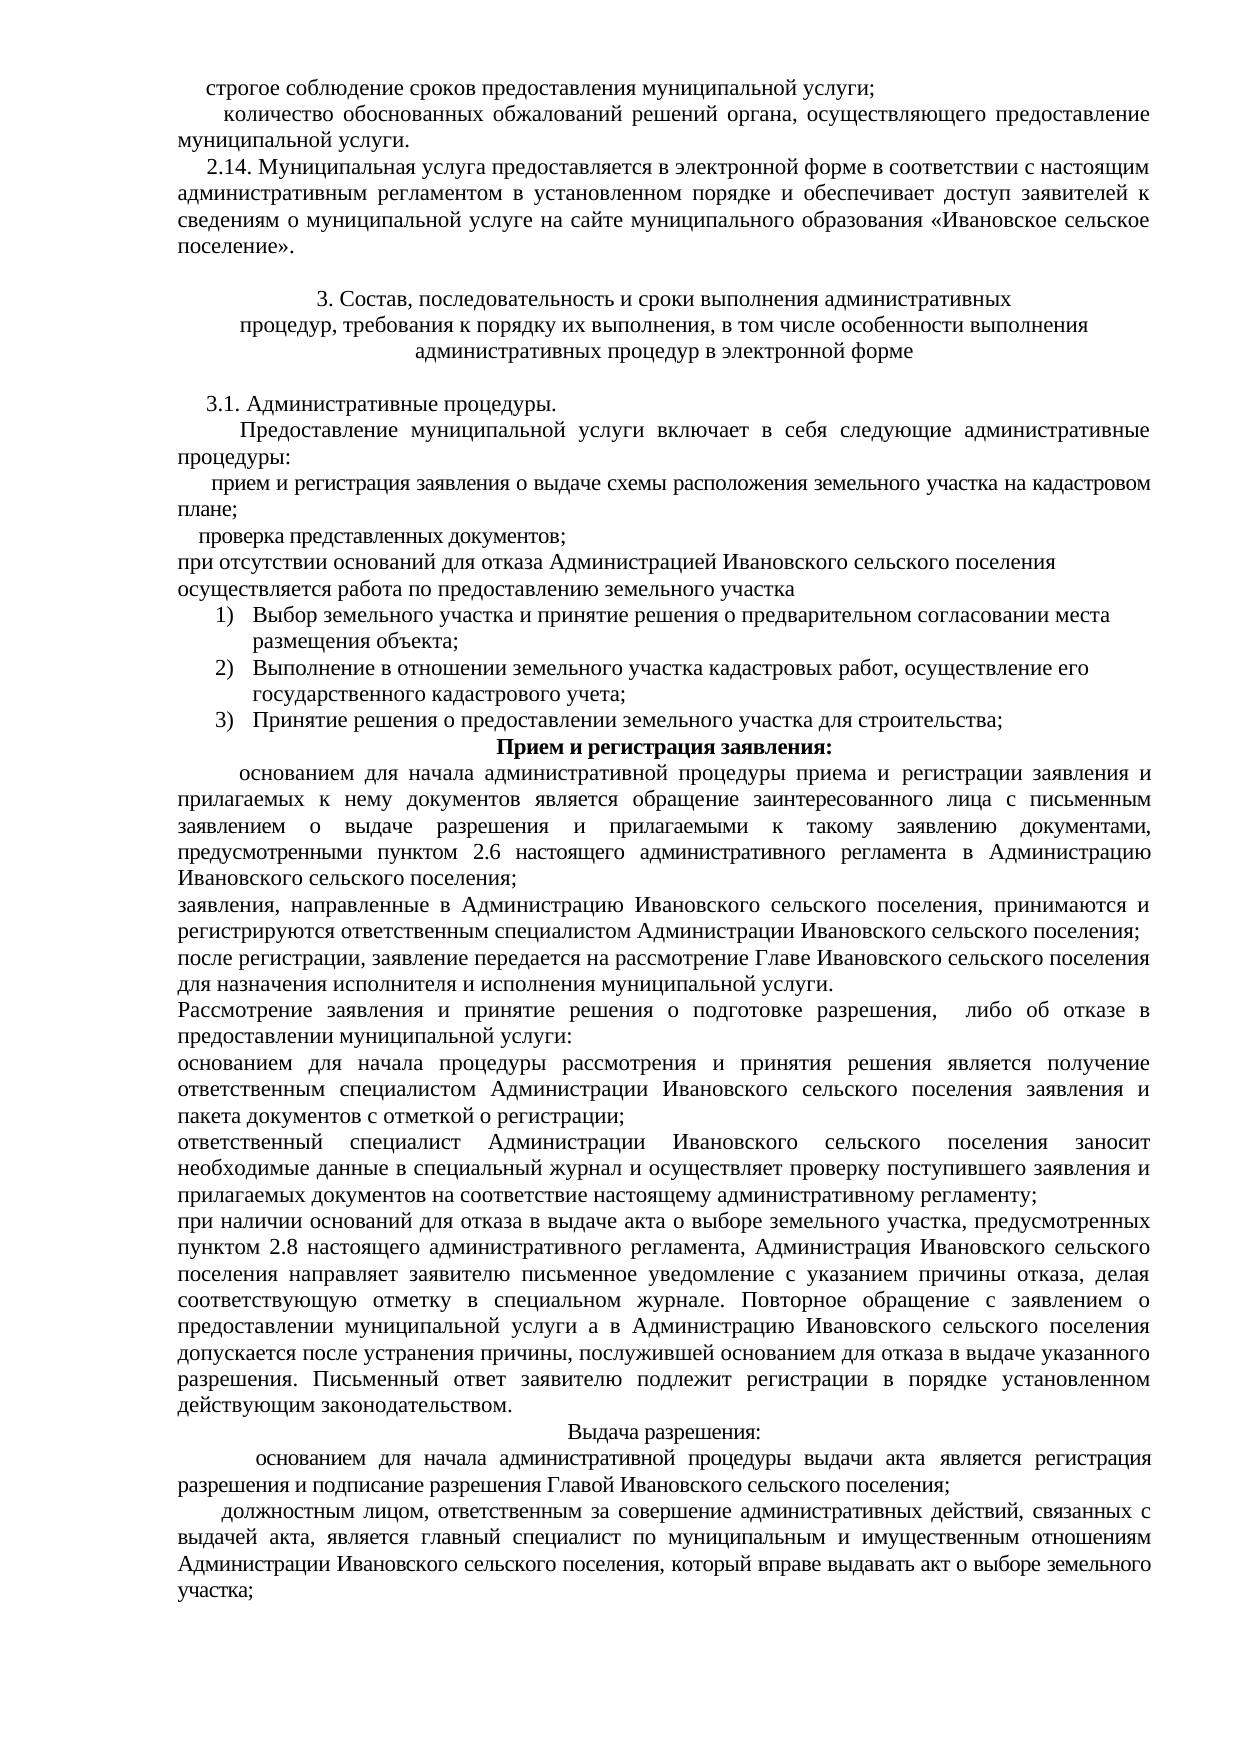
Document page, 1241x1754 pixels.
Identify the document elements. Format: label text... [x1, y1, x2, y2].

text основанием для начала процедуры рассмотрения и принятия решения является получение ответственным специалистом Администрации Ивановского сельского поселения заявления и пакета документов с отметкой о регистрации; [177, 1049, 1152, 1128]
text прием и регистрация заявления о выдаче схемы расположения земельного участка на кадастровом плане; [177, 469, 1152, 522]
text 3.1. Административные процедуры. [177, 390, 1152, 416]
text Выдача разрешения: [177, 1418, 1152, 1444]
text процедур, требования к порядку их выполнения, в том числе особенности выполнения административных процедур в электронной форме [177, 311, 1152, 364]
text Рассмотрение заявления и принятие решения о подготовке разрешения, либо об отказе в предоставлении муниципальной услуги: [177, 996, 1152, 1049]
text Прием и регистрация заявления: [177, 733, 1152, 759]
text при отсутствии оснований для отказа Администрацией Ивановского сельского поселения осуществляется работа по предоставлению земельного участка [177, 548, 1152, 601]
text 2.14. Муниципальная услуга предоставляется в электронной форме в соответствии с настоящим административным регламентом в установленном порядке и обеспечивает доступ заявителей к сведениям о муниципальной услуге на сайте муниципального образования «Ивановское сельское поселение». [177, 153, 1152, 258]
text основанием для начала административной процедуры приема и регистрации заявления и прилагаемых к нему документов является обращение заинтересованного лица с письменным заявлением о выдаче разрешения и прилагаемыми к такому заявлению документами, предусмотренными пунктом 2.6 настоящего административного регламента в Администрацию Ивановского сельского поселения; [177, 759, 1152, 891]
list Принятие решения о предоставлении земельного участка для строительства; [215, 706, 1152, 733]
text проверка представленных документов; [177, 522, 1152, 548]
text количество обоснованных обжалований решений органа, осуществляющего предоставление муниципальной услуги. [177, 100, 1152, 153]
text при наличии оснований для отказа в выдаче акта о выборе земельного участка, предусмотренных пунктом 2.8 настоящего административного регламента, Администрация Ивановского сельского поселения направляет заявителю письменное уведомление с указанием причины отказа, делая соответствующую отметку в специальном журнале. Повторное обращение с заявлением о предоставлении муниципальной услуги а в Администрацию Ивановского сельского поселения допускается после устранения причины, послужившей основанием для отказа в выдаче указанного разрешения. Письменный ответ заявителю подлежит регистрации в порядке установленном действующим законодательством. [177, 1207, 1152, 1418]
text 3. Состав, последовательность и сроки выполнения административных [177, 285, 1152, 311]
text должностным лицом, ответственным за совершение административных действий, связанных с выдачей акта, является главный специалист по муниципальным и имущественным отношениям Администрации Ивановского сельского поселения, который вправе выдавать акт о выборе земельного участка; [177, 1497, 1152, 1602]
text заявления, направленные в Администрацию Ивановского сельского поселения, принимаются и регистрируются ответственным специалистом Администрации Ивановского сельского поселения; [177, 891, 1152, 943]
list Выбор земельного участка и принятие решения о предварительном согласовании места размещения объекта; [215, 601, 1152, 654]
text после регистрации, заявление передается на рассмотрение Главе Ивановского сельского поселения для назначения исполнителя и исполнения муниципальной услуги. [177, 943, 1152, 996]
text основанием для начала административной процедуры выдачи акта является регистрация разрешения и подписание разрешения Главой Ивановского сельского поселения; [177, 1444, 1152, 1497]
list Выполнение в отношении земельного участка кадастровых работ, осуществление его государственного кадастрового учета; [215, 654, 1152, 706]
text строгое соблюдение сроков предоставления муниципальной услуги; [177, 74, 1152, 100]
text Предоставление муниципальной услуги включает в себя следующие административные процедуры: [177, 416, 1152, 469]
text ответственный специалист Администрации Ивановского сельского поселения заносит необходимые данные в специальный журнал и осуществляет проверку поступившего заявления и прилагаемых документов на соответствие настоящему административному регламенту; [177, 1128, 1152, 1207]
